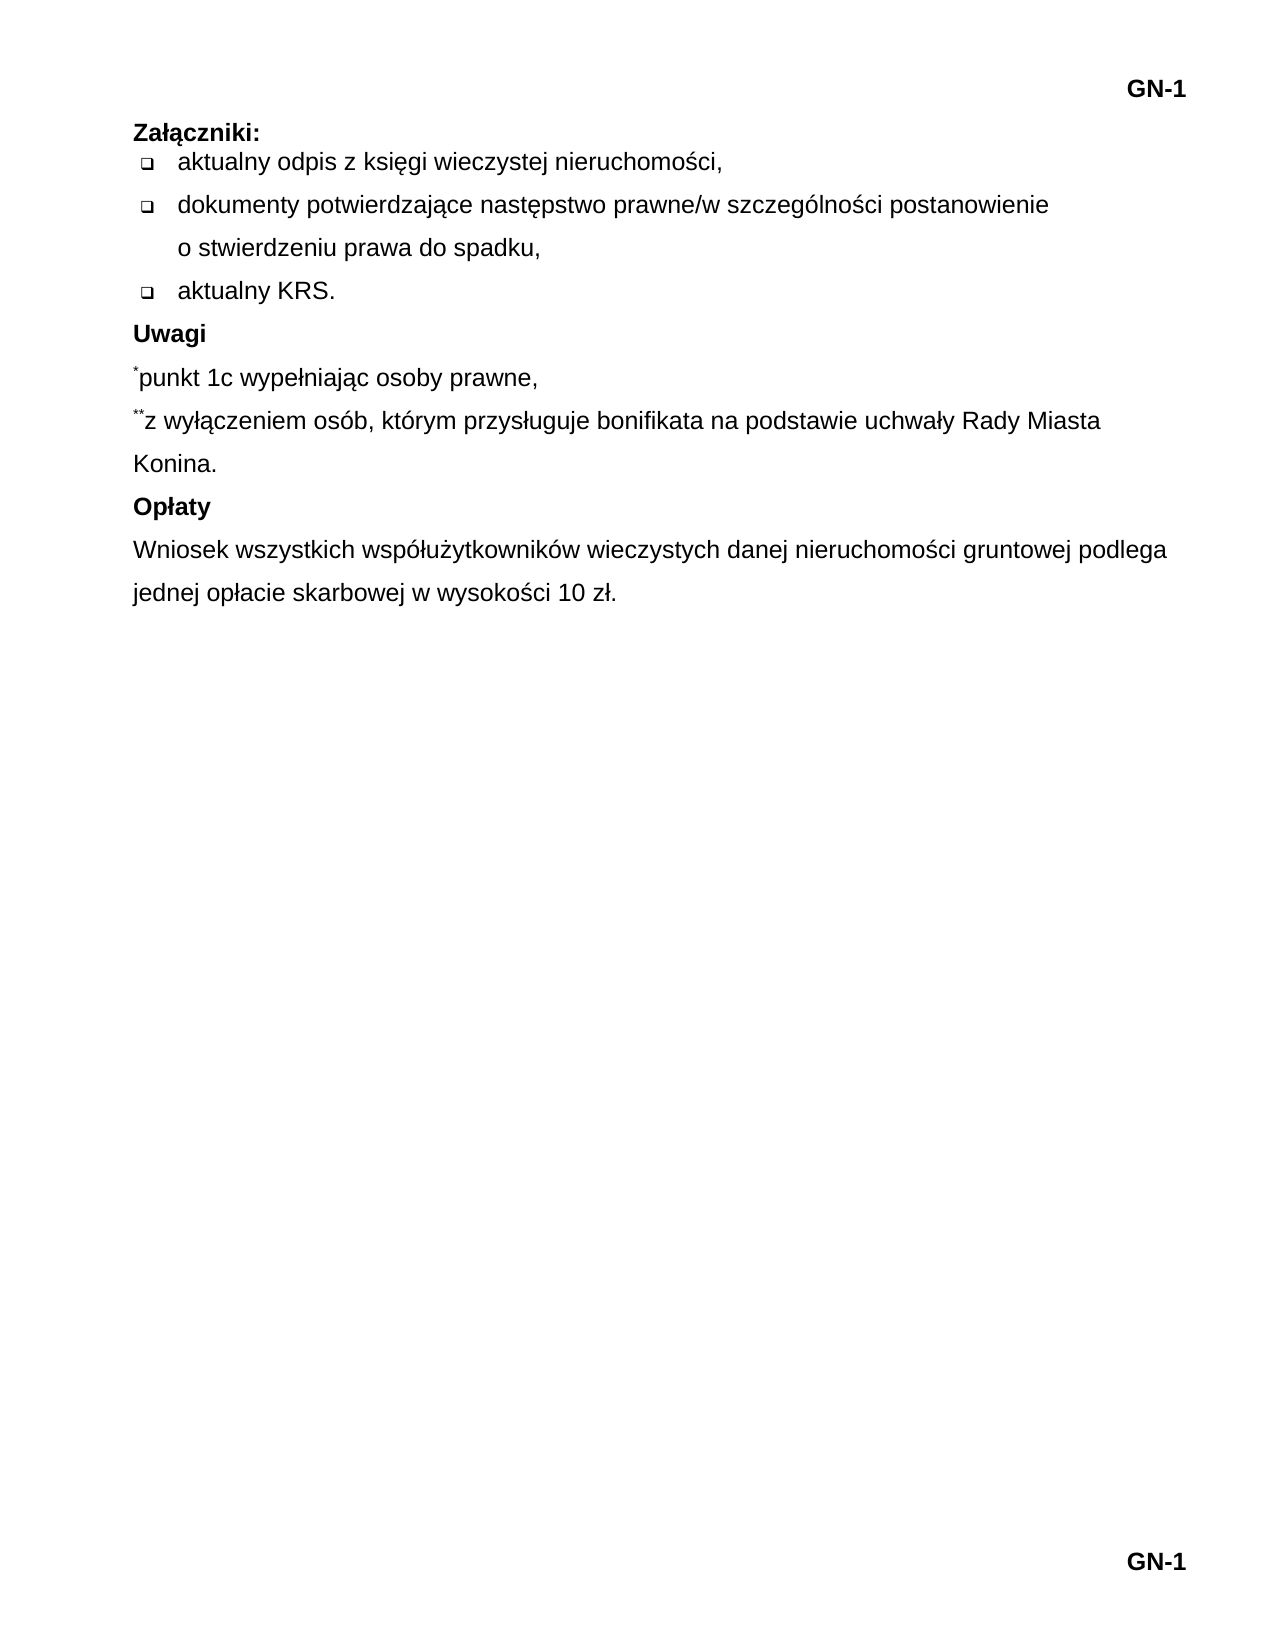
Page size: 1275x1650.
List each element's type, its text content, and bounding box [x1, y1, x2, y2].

text Załączniki: [133, 118, 1186, 147]
text Uwagi [133, 319, 1186, 348]
list dokumenty potwierdzające następstwo prawne/w szczególności postanowienie o stwierdzeniu prawa do spadku, [140, 190, 1186, 262]
text *punkt 1c wypełniając osoby prawne, **z wyłączeniem osób, którym przysługuje bonifikata na podstawie uchwały Rady Miasta Konina. Opłaty [133, 362, 1186, 521]
text Wniosek wszystkich współużytkowników wieczystych danej nieruchomości gruntowej podlega jednej opłacie skarbowej w wysokości 10 zł. [133, 535, 1186, 607]
list aktualny odpis z księgi wieczystej nieruchomości, [140, 147, 1186, 176]
list aktualny KRS. [140, 276, 1186, 305]
